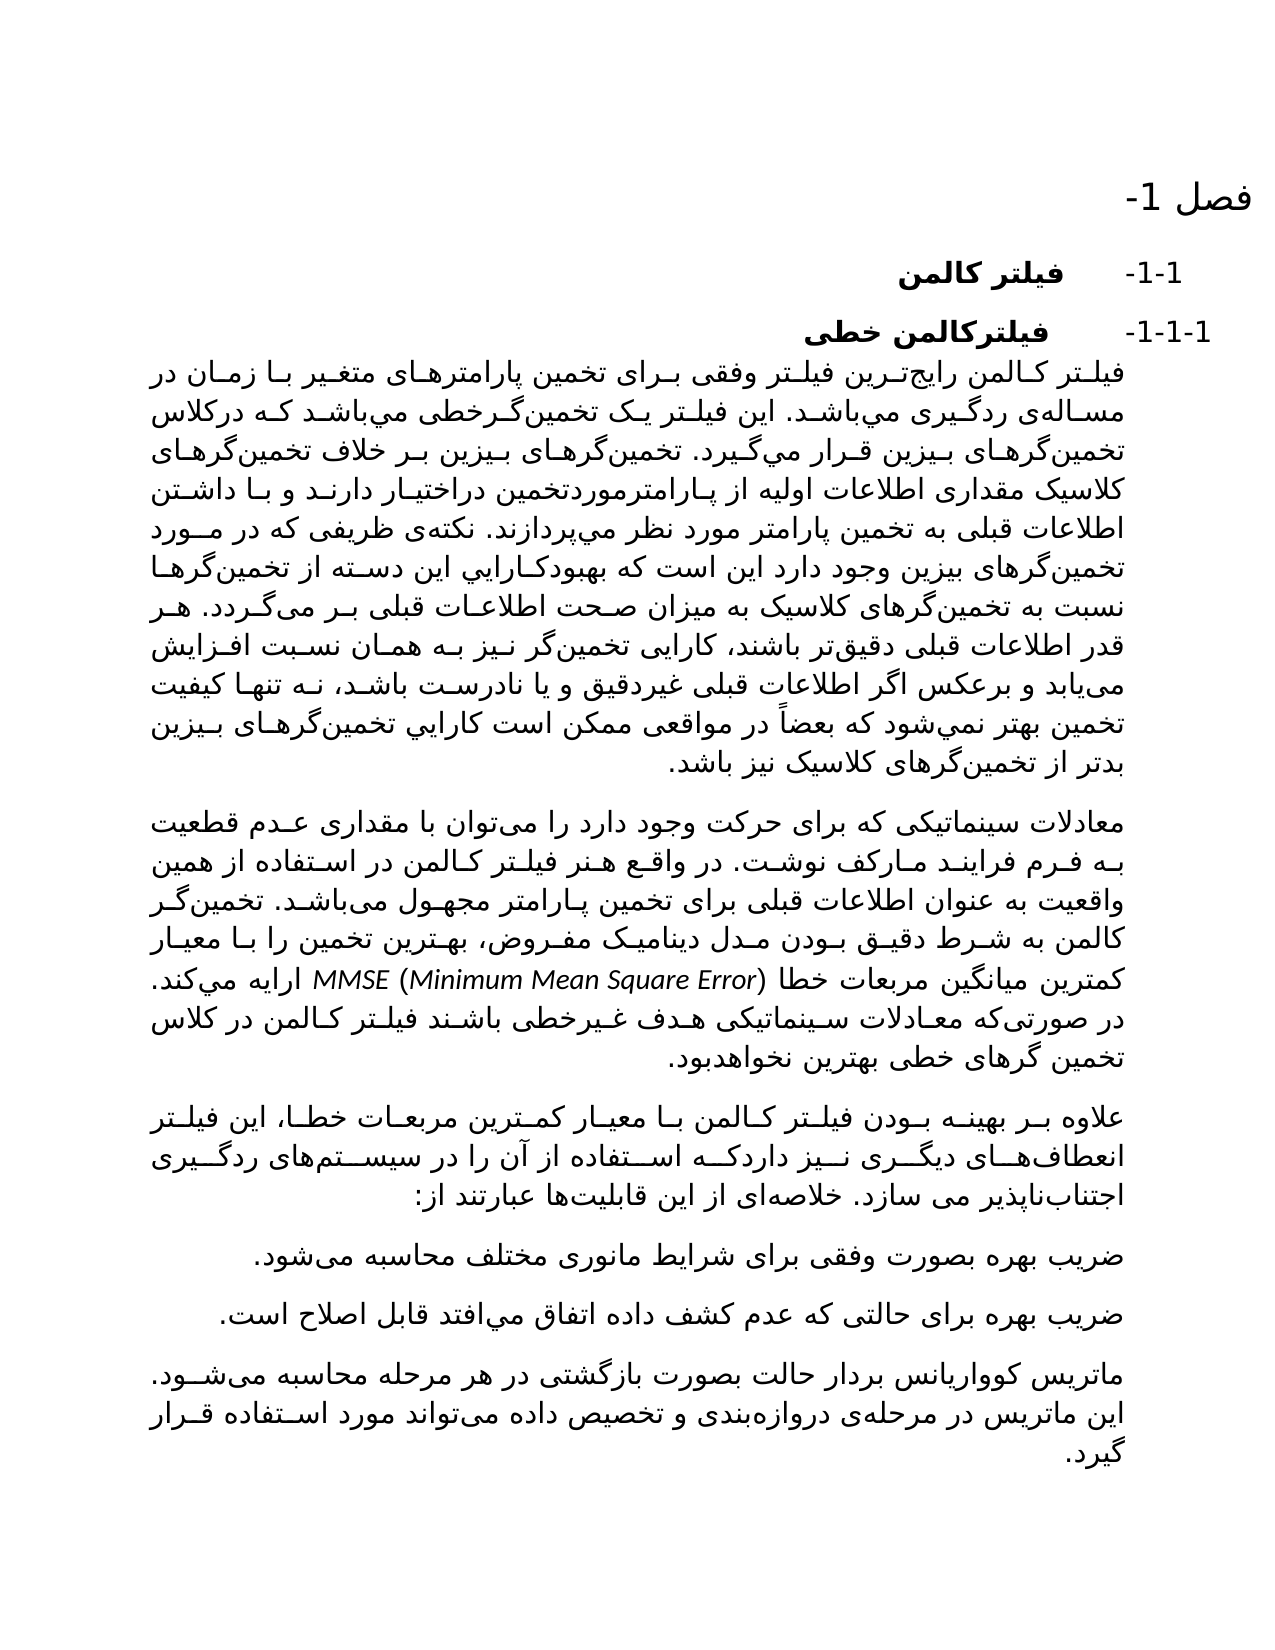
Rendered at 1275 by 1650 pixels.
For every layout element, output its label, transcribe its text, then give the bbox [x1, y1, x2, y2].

text علاوه بر بهينه بودن فيلتر کالمن با ‌معيار کمترين مربعات خطا، اين فيلتر ‌انعطاف‌های ديگری نيز داردکه استفاده ‌از ‌آن را در سيستم‌های ردگيری اجتناب‌ناپذير می سازد. خلاصه‌ای از اين قابليت‌ها عبارتند از: [150, 1100, 1125, 1212]
text ماتريس کوواريانس بردار حالت بصورت بازگشتی در هر مرحله ‌محاسبه می‌شود. اين ماتريس در مرحله‌ی دروازه‌بندی و تخصيص داده می‌تواند مورد استفاده قرار گيرد. [150, 1357, 1125, 1469]
text معادلات سينماتيکی ‌که ‌برای ‌حرکت‌ وجود ‌دارد را می‌توان با مقداری عدم قطعيت به فرم فرايند مارکف نوشت. در واقع هنر فيلتر کالمن در استفاده از همين واقعيت به عنوان اطلاعات قبلی ‌برای تخمين پارامتر ‌مجهول می‌باشد. تخمين‌گر کالمن به شرط دقيق بودن مدل ‌ديناميک مفروض‌، ‌بهترين تخمين ‌را ‌با معيار کمترين‌ ميانگين مربعات خطا MMSE (Minimum Mean Square Error) ارايه مي‌کند. در صورتی‌که ‌معادلات سينماتيکی هدف‌ غير‌خطی باشند‌ فيلتر کالمن در کلاس تخمين گرهای ‌خطی ‌بهترين نخواهد‌بود. [150, 805, 1125, 1074]
text فيلتر کالمن رايج‌ترين فيلتر وفقی برای تخمين پارامترهای متغير با زمان در مساله‌ی ردگيری مي‌باشد. اين فيلتر يک تخمين‌گرخطی مي‌باشد که درکلاس‌ تخمين‌گرهای بيزين قرار مي‌گيرد. تخمين‌گرهای بيزين بر خلاف تخمين‌گرهای کلاسيک مقداری اطلاعات اوليه از پارامترموردتخمين دراختيار دارند ‌و با ‌داشتن اطلاعات قبلی به تخمين پارامتر مورد نظر ‌مي‌پردازند. نکته‌ی ظريفی که در مورد تخمين‌گر‌های بيزين وجود دارد اين است که بهبود‌کارايي‌ اين دسته از تخمين‌گرها ‌نسبت به تخمين‌گرهای کلاسيک به ميزان صحت اطلاعات قبلی‌ بر ‌می‌گردد. هر قدر اطلاعات قبلی دقيق‌تر باشند، کارايی تخمين‌گر نيز به همان نسبت افزايش می‌يابد و بر‌عکس اگر اطلاعات قبلی غير‌دقيق ‌و يا ‌نادرست باشد، نه تنها کيفيت تخمين بهتر نمي‌شود که بعضاً در مواقعی ممکن است کارايي تخمين‌گر‌های بيزين بدتر از تخمين‌گر‌های کلاسيک نيز باشد. [150, 356, 1125, 779]
subtitle فيلترکالمن خطی [150, 315, 1125, 349]
text ضريب بهره برای حالتی که عدم کشف داده اتفاق مي‌افتد قابل اصلاح است. [150, 1298, 1125, 1332]
subtitle فيلتر کالمن [150, 256, 1125, 290]
text ضريب بهره بصورت ‌وفقی برای شرايط مانوری مختلف محاسبه می‌شود. [150, 1238, 1125, 1272]
